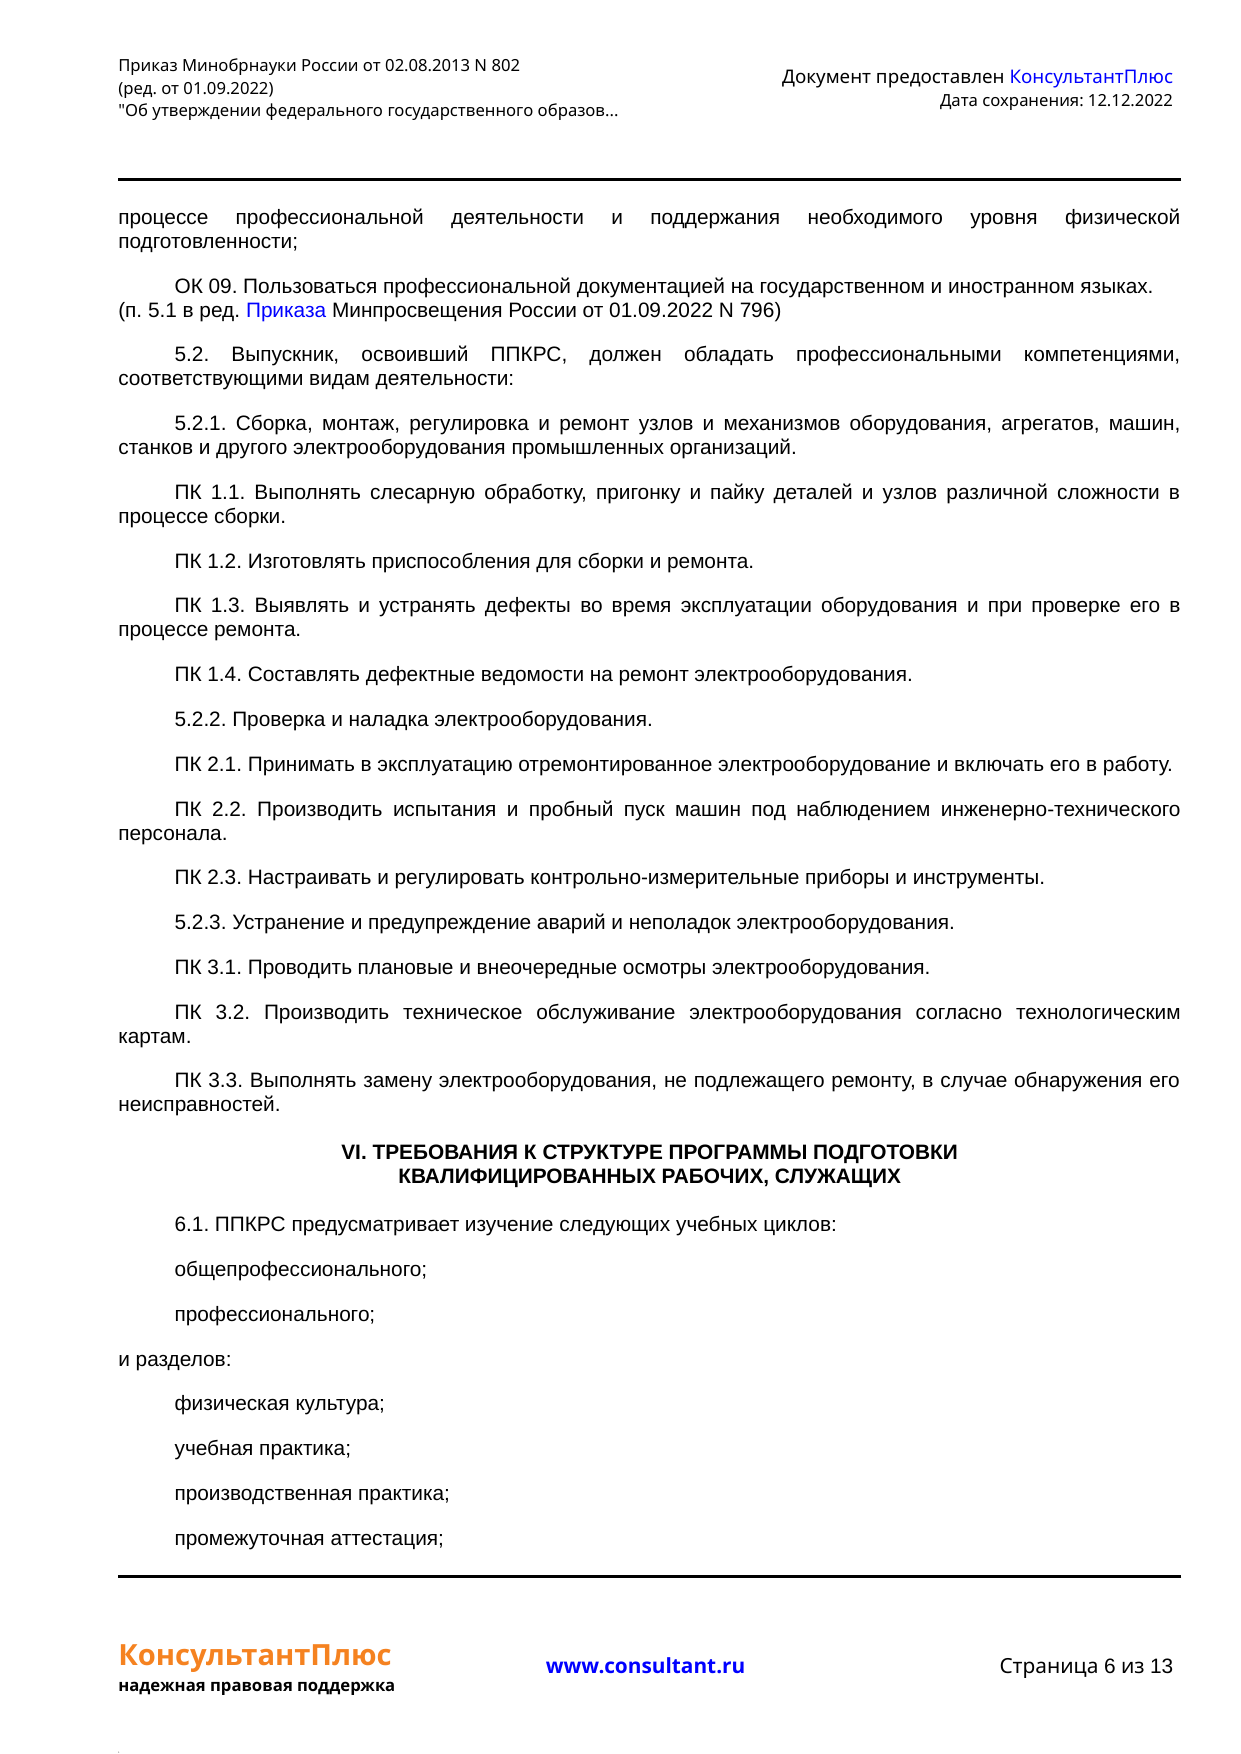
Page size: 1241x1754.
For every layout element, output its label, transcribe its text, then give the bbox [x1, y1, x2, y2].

text ОК 09. Пользоваться профессиональной документацией на государственном и иностранном языках. [118, 273, 1181, 297]
text и разделов: [118, 1346, 1181, 1370]
text ПК 3.3. Выполнять замену электрооборудования, не подлежащего ремонту, в случае обнаружения его неисправностей. [118, 1068, 1181, 1116]
text ПК 1.2. Изготовлять приспособления для сборки и ремонта. [118, 548, 1181, 572]
text ПК 1.3. Выявлять и устранять дефекты во время эксплуатации оборудования и при проверке его в процессе ремонта. [118, 593, 1181, 641]
text 5.2. Выпускник, освоивший ППКРС, должен обладать профессиональными компетенциями, соответствующими видам деятельности: [118, 342, 1181, 390]
text общепрофессионального; [118, 1257, 1181, 1281]
title КВАЛИФИЦИРОВАННЫХ РАБОЧИХ, СЛУЖАЩИХ [118, 1164, 1181, 1188]
text промежуточная аттестация; [118, 1526, 1181, 1549]
text ПК 2.2. Производить испытания и пробный пуск машин под наблюдением инженерно-технического персонала. [118, 796, 1181, 844]
text 5.2.1. Сборка, монтаж, регулировка и ремонт узлов и механизмов оборудования, агрегатов, машин, станков и другого электрооборудования промышленных организаций. [118, 411, 1181, 459]
text ПК 1.1. Выполнять слесарную обработку, пригонку и пайку деталей и узлов различной сложности в процессе сборки. [118, 480, 1181, 528]
text производственная практика; [118, 1481, 1181, 1505]
text (п. 5.1 в ред. Приказа Минпросвещения России от 01.09.2022 N 796) [118, 297, 1181, 321]
text ПК 3.1. Проводить плановые и внеочередные осмотры электрооборудования. [118, 955, 1181, 979]
text 5.2.3. Устранение и предупреждение аварий и неполадок электрооборудования. [118, 910, 1181, 934]
text ПК 3.2. Производить техническое обслуживание электрооборудования согласно технологическим картам. [118, 999, 1181, 1047]
title VI. ТРЕБОВАНИЯ К СТРУКТУРЕ ПРОГРАММЫ ПОДГОТОВКИ [118, 1140, 1181, 1164]
text профессионального; [118, 1302, 1181, 1326]
text 5.2.2. Проверка и наладка электрооборудования. [118, 707, 1181, 731]
text ПК 2.3. Настраивать и регулировать контрольно-измерительные приборы и инструменты. [118, 865, 1181, 889]
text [118, 205, 1181, 253]
text физическая культура; [118, 1391, 1181, 1415]
text ПК 2.1. Принимать в эксплуатацию отремонтированное электрооборудование и включать его в работу. [118, 752, 1181, 776]
text 6.1. ППКРС предусматривает изучение следующих учебных циклов: [118, 1212, 1181, 1236]
text ПК 1.4. Составлять дефектные ведомости на ремонт электрооборудования. [118, 662, 1181, 686]
text учебная практика; [118, 1436, 1181, 1460]
